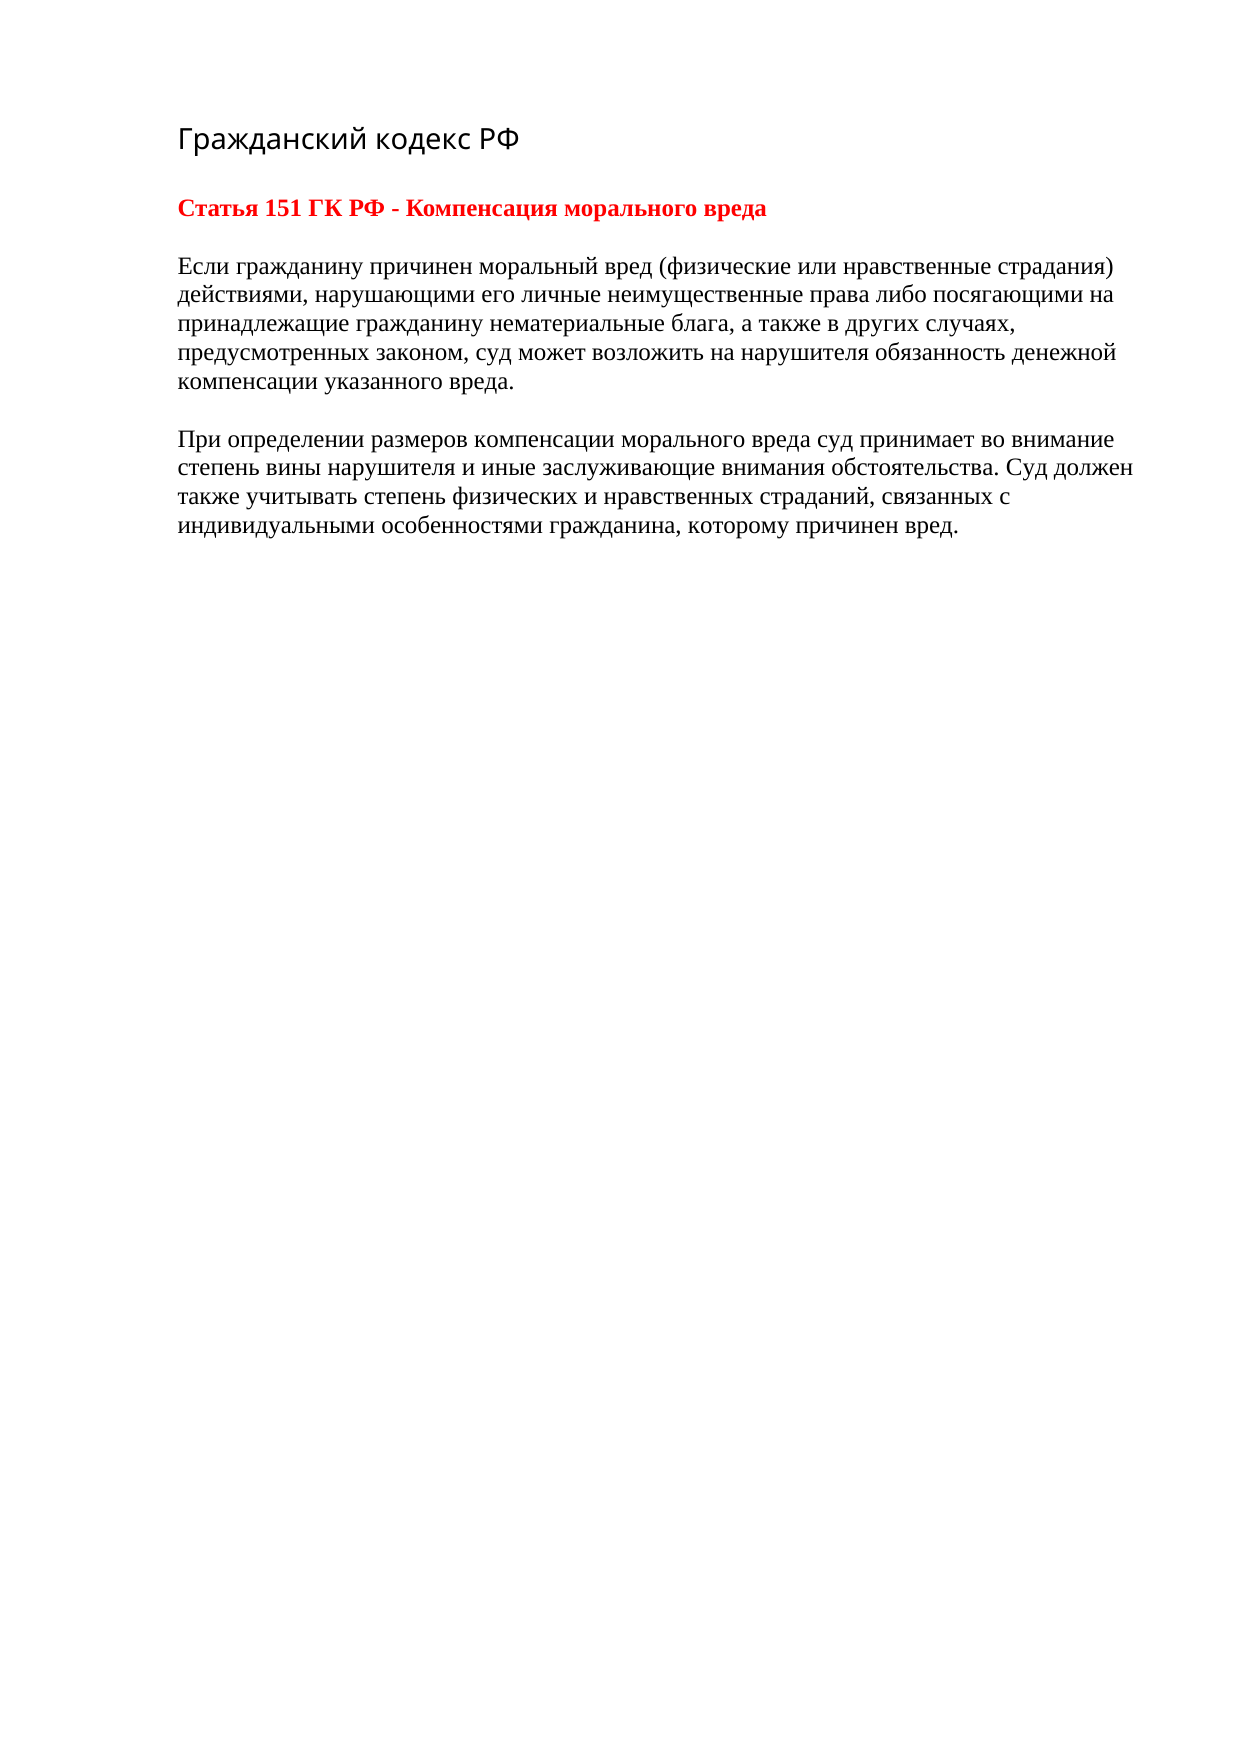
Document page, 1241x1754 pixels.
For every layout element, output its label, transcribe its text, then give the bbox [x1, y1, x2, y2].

text Если гражданину причинен моральный вред (физические или нравственные страдания) действиями, нарушающими его личные неимущественные права либо посягающими на принадлежащие гражданину нематериальные блага, а также в других случаях, предусмотренных законом, суд может возложить на нарушителя обязанность денежной компенсации указанного вреда. [177, 251, 1152, 394]
text Статья 151 ГК РФ - Компенсация морального вреда [177, 193, 1152, 222]
text При определении размеров компенсации морального вреда суд принимает во внимание степень вины нарушителя и иные заслуживающие внимания обстоятельства. Суд должен также учитывать степень физических и нравственных страданий, связанных с индивидуальными особенностями гражданина, которому причинен вред. [177, 424, 1152, 539]
text Гражданский кодекс РФ [177, 118, 1152, 158]
